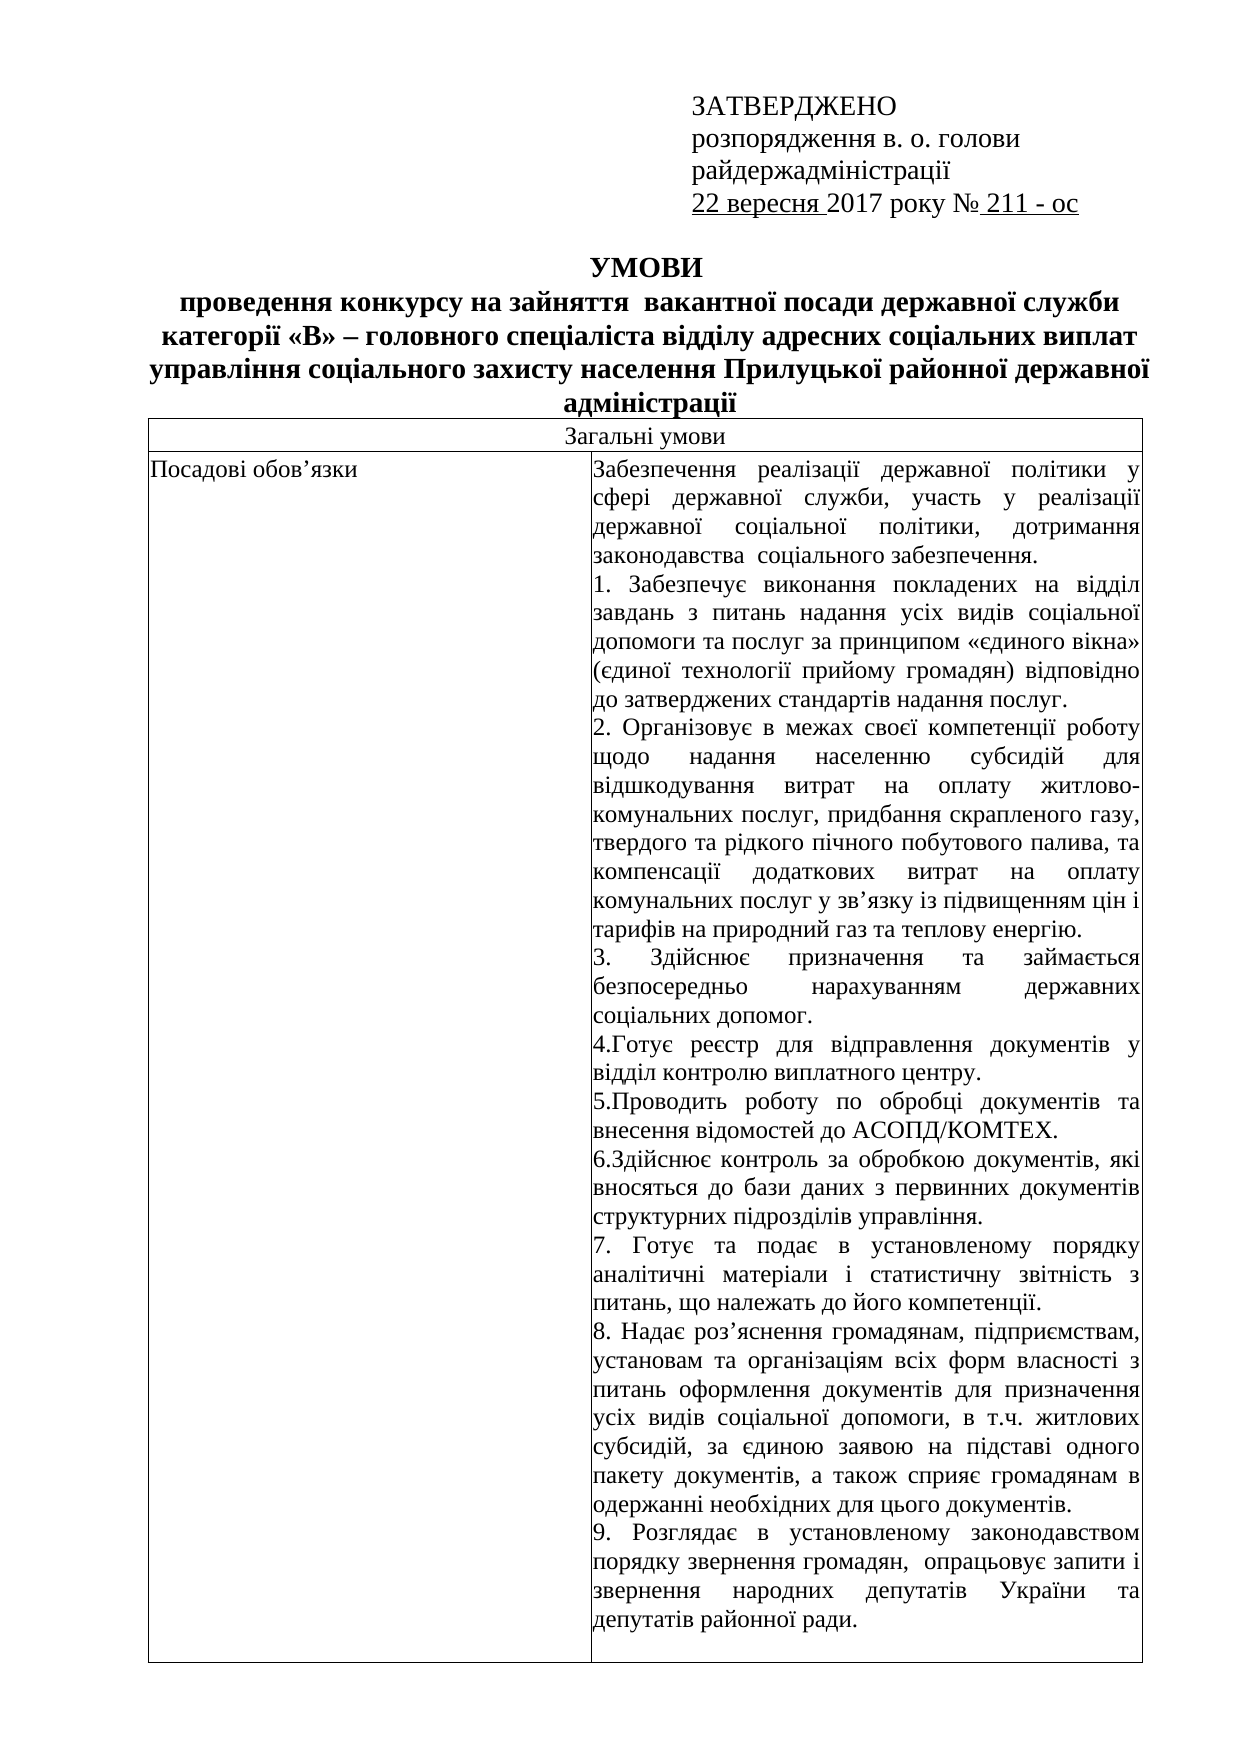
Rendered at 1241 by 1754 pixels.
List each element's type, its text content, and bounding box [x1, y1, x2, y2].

text розпорядження в. о. голови [691, 121, 1152, 153]
text ЗАТВЕРДЖЕНО [691, 88, 1152, 121]
text УМОВИ проведення конкурсу на зайняття вакантної посади державної служби категорії «В» – головного спеціаліста відділу адресних соціальних виплат управління соціального захисту населення Прилуцької районної державної адміністрації [148, 251, 1152, 418]
text райдержадміністрації [691, 153, 1152, 186]
text 22 вересня 2017 року № 211 - ос [691, 186, 1152, 218]
table_cell Посадові обов’язки [149, 452, 591, 1662]
table_header Загальні умови [149, 419, 1142, 451]
